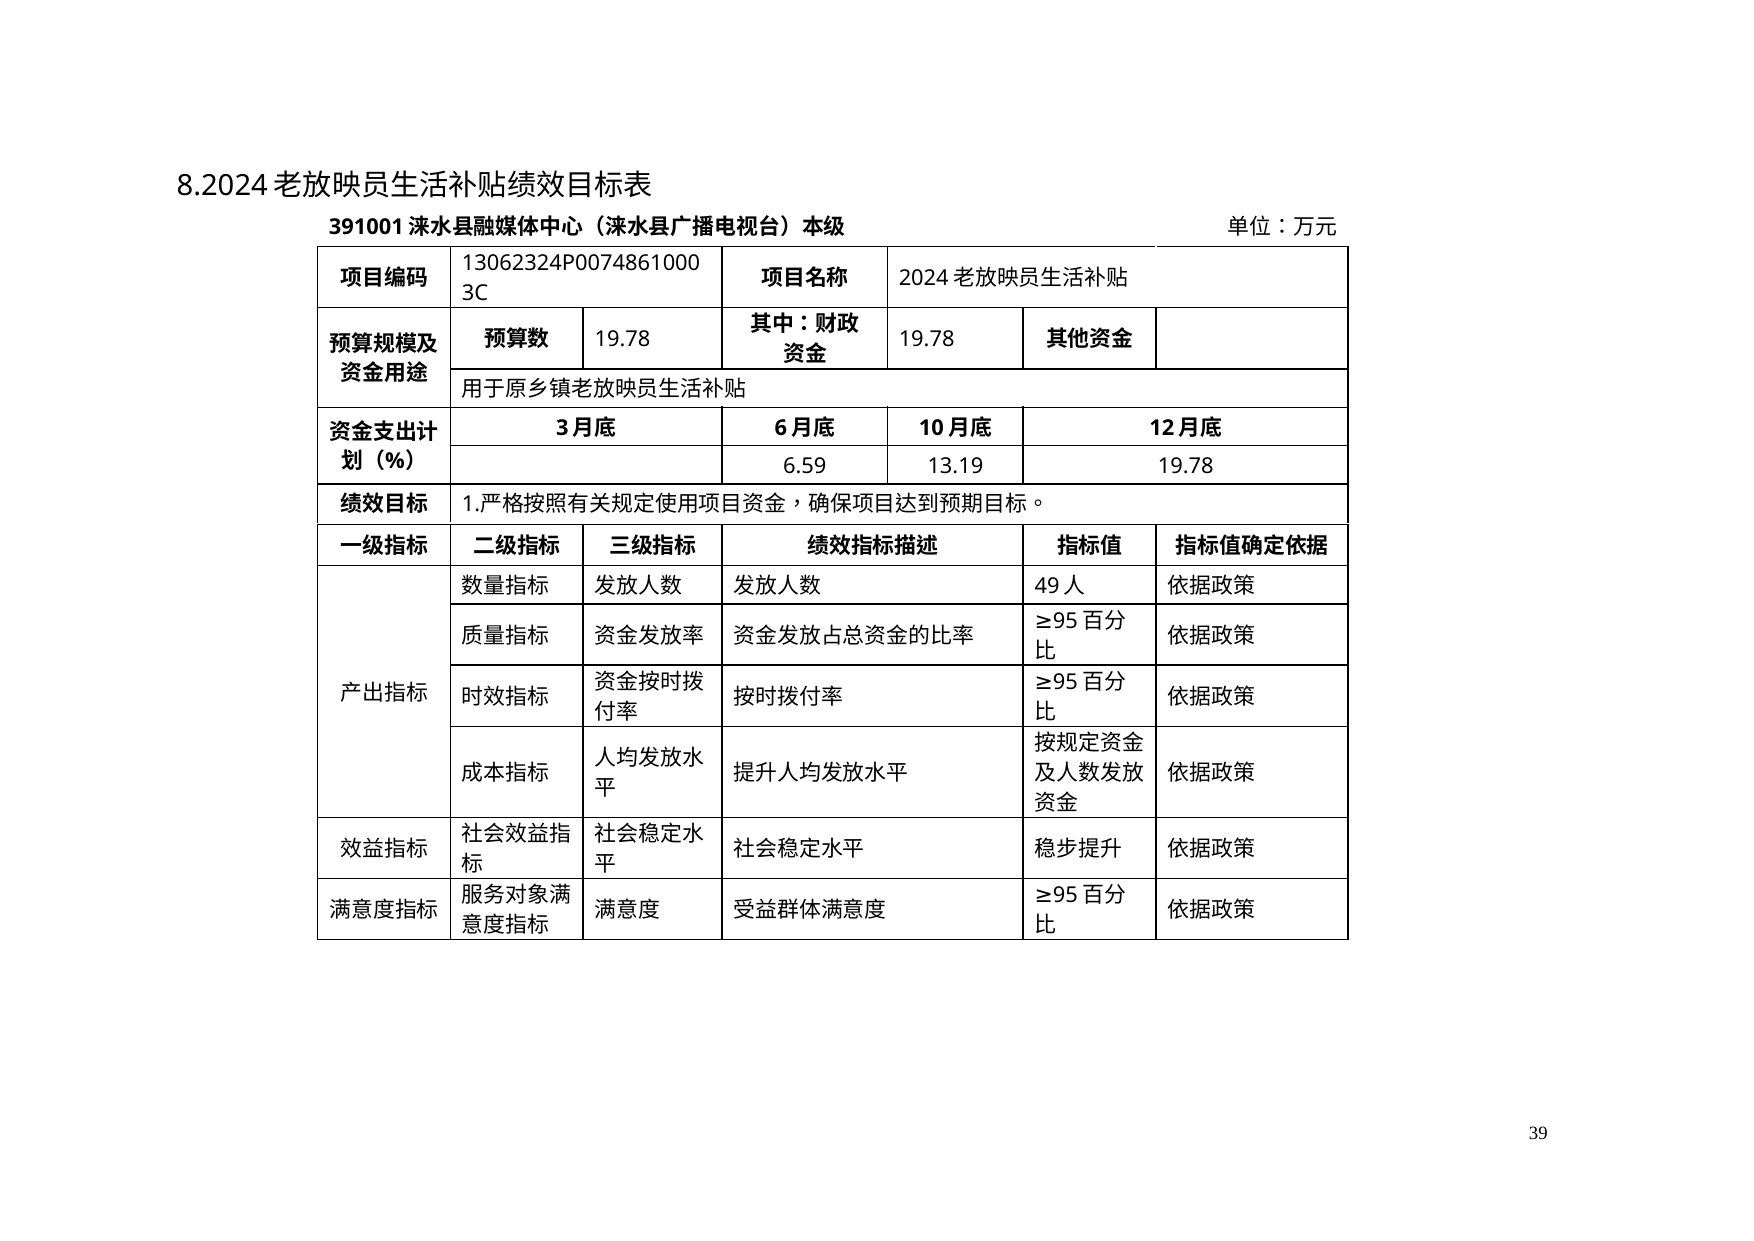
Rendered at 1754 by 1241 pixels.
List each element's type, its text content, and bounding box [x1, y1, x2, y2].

table_cell 19.78 [584, 308, 721, 368]
table_cell 社会稳定水平 [584, 818, 721, 878]
table_cell 13062324P00748610003C [451, 247, 721, 307]
table_cell 按时拨付率 [723, 666, 1022, 726]
table_cell 产出指标 [318, 566, 450, 816]
table_cell 服务对象满意度指标 [451, 879, 582, 939]
table_cell 资金发放占总资金的比率 [723, 605, 1022, 664]
table_cell 依据政策 [1157, 879, 1347, 939]
table_cell 预算规模及资金用途 [318, 308, 450, 406]
table_cell 发放人数 [723, 566, 1022, 603]
table_cell 人均发放水平 [584, 727, 721, 816]
table_cell 19.78 [1024, 446, 1347, 483]
table_cell ≥95百分比 [1024, 605, 1155, 664]
table_cell ≥95百分比 [1024, 879, 1155, 939]
table_cell [451, 446, 721, 483]
table_cell 依据政策 [1157, 818, 1347, 878]
table_cell 资金按时拨付率 [584, 666, 721, 726]
table_header 指标值确定依据 [1157, 525, 1347, 565]
table_cell 项目编码 [318, 247, 450, 307]
table_cell 3月底 [451, 408, 721, 445]
table_cell 依据政策 [1157, 727, 1347, 816]
table_header 一级指标 [318, 525, 450, 565]
table_cell 49人 [1024, 566, 1155, 603]
table_cell 满意度 [584, 879, 721, 939]
table_cell 绩效目标 [318, 485, 450, 522]
table_cell 发放人数 [584, 566, 721, 603]
table_cell 依据政策 [1157, 566, 1347, 603]
table_cell 时效指标 [451, 666, 582, 726]
table_header 二级指标 [451, 525, 582, 565]
table_cell 资金发放率 [584, 605, 721, 664]
table_cell 2024老放映员生活补贴 [888, 247, 1347, 307]
text 8.2024老放映员生活补贴绩效目标表 [118, 164, 1547, 204]
table_cell 社会效益指标 [451, 818, 582, 878]
table_cell 满意度指标 [318, 879, 450, 939]
table_cell 10月底 [888, 408, 1022, 445]
table_header 单位：万元 [1157, 206, 1347, 246]
table_cell 资金支出计划（%） [318, 408, 450, 483]
table_cell 19.78 [888, 308, 1022, 368]
table_header 三级指标 [584, 525, 721, 565]
table_cell 6.59 [723, 446, 887, 483]
table_cell 稳步提升 [1024, 818, 1155, 878]
table_cell 12月底 [1024, 408, 1347, 445]
table_cell 受益群体满意度 [723, 879, 1022, 939]
table_cell 数量指标 [451, 566, 582, 603]
table_cell 1.严格按照有关规定使用项目资金，确保项目达到预期目标。 [451, 485, 1347, 522]
table_cell 依据政策 [1157, 666, 1347, 726]
table_cell 依据政策 [1157, 605, 1347, 664]
table_cell 质量指标 [451, 605, 582, 664]
table_cell 提升人均发放水平 [723, 727, 1022, 816]
table_cell ≥95百分比 [1024, 666, 1155, 726]
table_cell 预算数 [451, 308, 582, 368]
table_header 指标值 [1024, 525, 1155, 565]
table_cell 效益指标 [318, 818, 450, 878]
table_cell 项目名称 [723, 247, 887, 307]
table_header 绩效指标描述 [723, 525, 1022, 565]
table_header 391001涞水县融媒体中心（涞水县广播电视台）本级 [318, 206, 1155, 246]
table_cell [1157, 308, 1347, 368]
table_cell 其中：财政 资金 [723, 308, 887, 368]
table_cell 其他资金 [1024, 308, 1155, 368]
table_cell 13.19 [888, 446, 1022, 483]
table_cell 按规定资金及人数发放资金 [1024, 727, 1155, 816]
table_cell 用于原乡镇老放映员生活补贴 [451, 370, 1347, 406]
table_cell 6月底 [723, 408, 887, 445]
table_cell 成本指标 [451, 727, 582, 816]
table_cell 社会稳定水平 [723, 818, 1022, 878]
